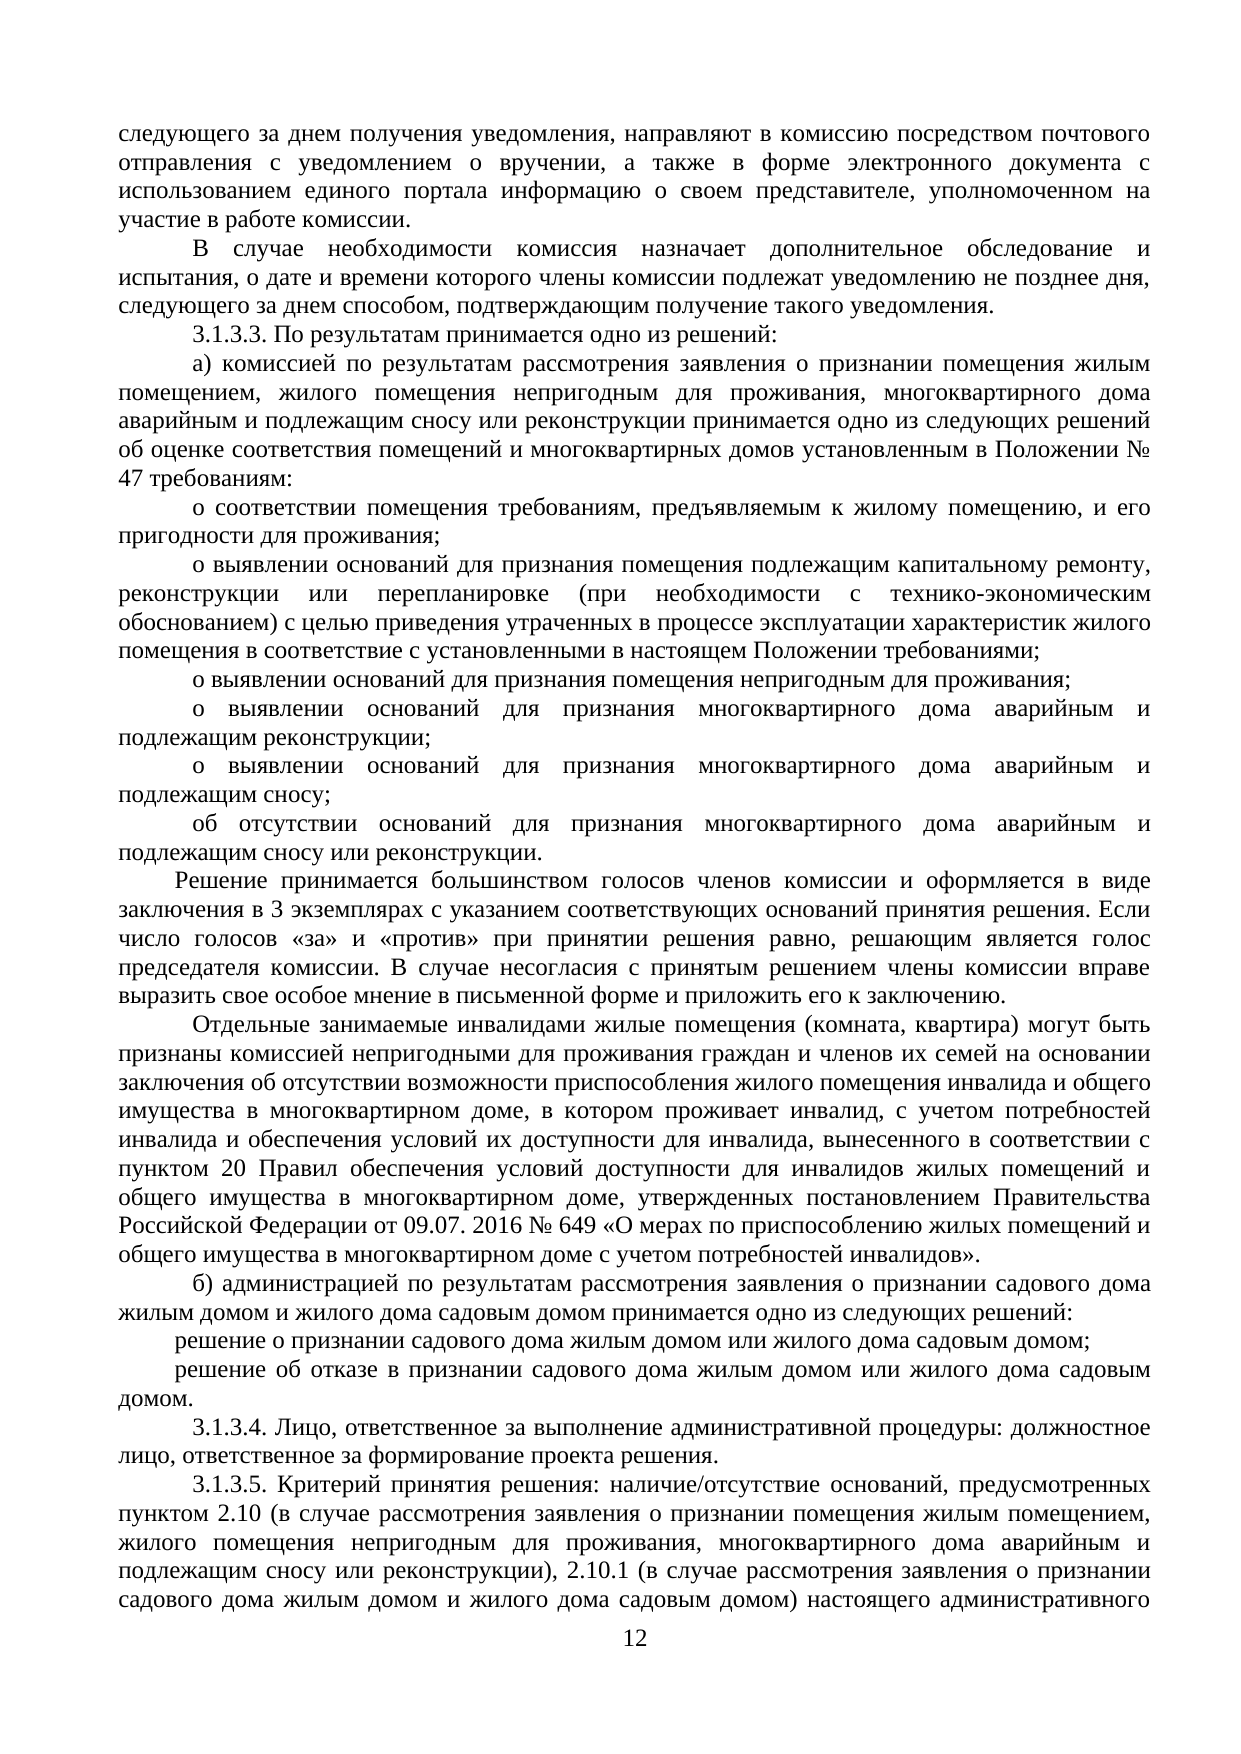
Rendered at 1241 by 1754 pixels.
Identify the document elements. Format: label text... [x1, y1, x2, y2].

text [118, 1469, 1152, 1613]
text о выявлении оснований для признания помещения подлежащим капитальному ремонту, реконструкции или перепланировке (при необходимости с технико-экономическим обоснованием) с целью приведения утраченных в процессе эксплуатации характеристик жилого помещения в соответствие с установленными в настоящем Положении требованиями; [118, 549, 1152, 664]
text об отсутствии оснований для признания многоквартирного дома аварийным и подлежащим сносу или реконструкции. [118, 808, 1152, 866]
text решение об отказе в признании садового дома жилым домом или жилого дома садовым домом. [118, 1354, 1152, 1412]
text о выявлении оснований для признания многоквартирного дома аварийным и подлежащим сносу; [118, 751, 1152, 808]
text 3.1.3.4. Лицо, ответственное за выполнение административной процедуры: должностное лицо, ответственное за формирование проекта решения. [118, 1412, 1152, 1469]
text В случае необходимости комиссия назначает дополнительное обследование и испытания, о дате и времени которого члены комиссии подлежат уведомлению не позднее дня, следующего за днем способом, подтверждающим получение такого уведомления. [118, 233, 1152, 319]
text о выявлении оснований для признания помещения непригодным для проживания; [118, 664, 1152, 693]
text а) комиссией по результатам рассмотрения заявления о признании помещения жилым помещением, жилого помещения непригодным для проживания, многоквартирного дома аварийным и подлежащим сносу или реконструкции принимается одно из следующих решений об оценке соответствия помещений и многоквартирных домов установленным в Положении № 47 требованиям: [118, 348, 1152, 492]
text б) администрацией по результатам рассмотрения заявления о признании садового дома жилым домом и жилого дома садовым домом принимается одно из следующих решений: [118, 1268, 1152, 1326]
text Отдельные занимаемые инвалидами жилые помещения (комната, квартира) могут быть признаны комиссией непригодными для проживания граждан и членов их семей на основании заключения об отсутствии возможности приспособления жилого помещения инвалида и общего имущества в многоквартирном доме, в котором проживает инвалид, с учетом потребностей инвалида и обеспечения условий их доступности для инвалида, вынесенного в соответствии с пунктом 20 Правил обеспечения условий доступности для инвалидов жилых помещений и общего имущества в многоквартирном доме, утвержденных постановлением Правительства Российской Федерации от 09.07. 2016 № 649 «О мерах по приспособлению жилых помещений и общего имущества в многоквартирном доме с учетом потребностей инвалидов». [118, 1009, 1152, 1268]
text 3.1.3.3. По результатам принимается одно из решений: [118, 319, 1152, 348]
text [118, 118, 1152, 233]
text о соответствии помещения требованиям, предъявляемым к жилому помещению, и его пригодности для проживания; [118, 492, 1152, 549]
text Решение принимается большинством голосов членов комиссии и оформляется в виде заключения в 3 экземплярах с указанием соответствующих оснований принятия решения. Если число голосов «за» и «против» при принятии решения равно, решающим является голос председателя комиссии. В случае несогласия с принятым решением члены комиссии вправе выразить свое особое мнение в письменной форме и приложить его к заключению. [118, 866, 1152, 1009]
text о выявлении оснований для признания многоквартирного дома аварийным и подлежащим реконструкции; [118, 693, 1152, 751]
text решение о признании садового дома жилым домом или жилого дома садовым домом; [118, 1326, 1152, 1354]
